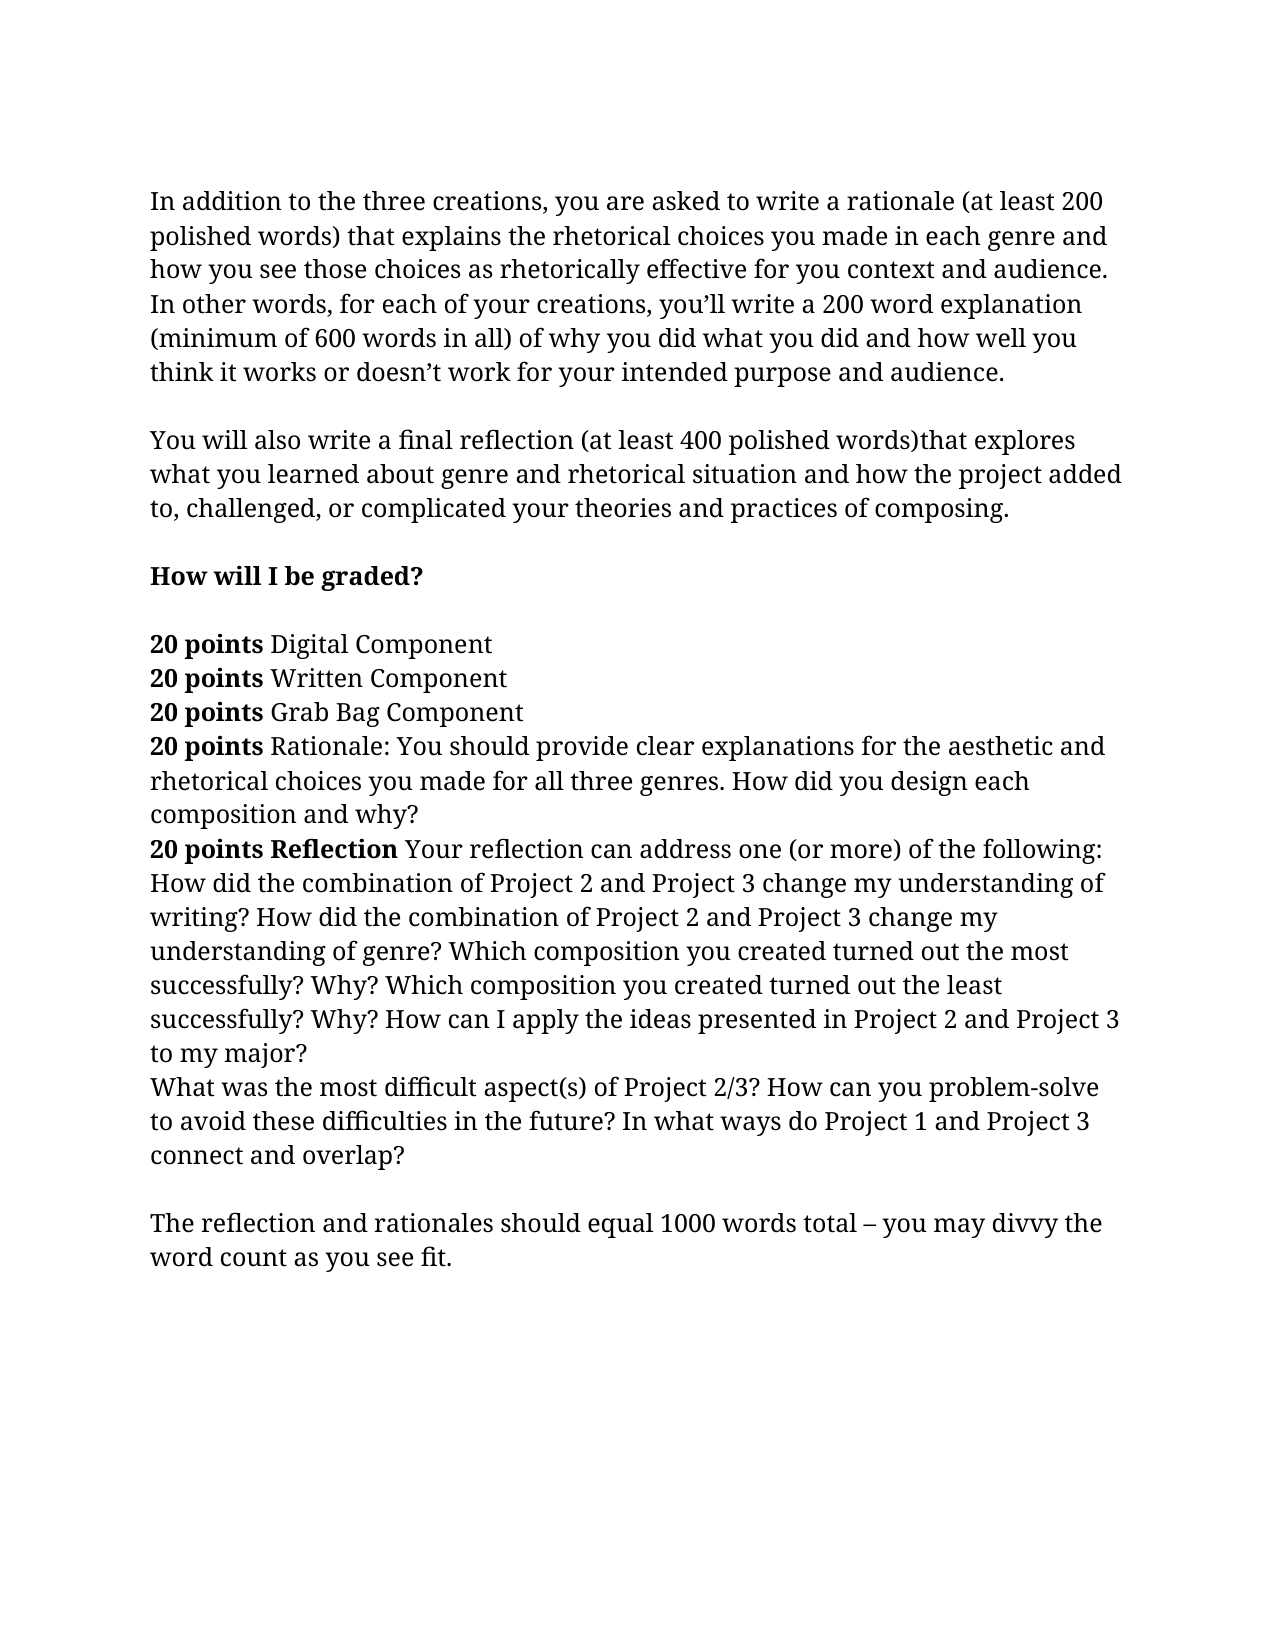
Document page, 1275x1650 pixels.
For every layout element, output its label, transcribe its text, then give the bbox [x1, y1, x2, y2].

text 20 points Grab Bag Component [150, 695, 1125, 729]
text 20 points Reflection Your reflection can address one (or more) of the following: How did the combination of Project 2 and Project 3 change my understanding of writing? How did the combination of Project 2 and Project 3 change my understanding of genre? Which composition you created turned out the most successfully? Why? Which composition you created turned out the least successfully? Why? How can I apply the ideas presented in Project 2 and Project 3 to my major? [150, 831, 1125, 1070]
text 20 points Written Component [150, 661, 1125, 695]
text In addition to the three creations, you are asked to write a rationale (at least 200 polished words) that explains the rhetorical choices you made in each genre and how you see those choices as rhetorically effective for you context and audience. In other words, for each of your creations, you’ll write a 200 word explanation (minimum of 600 words in all) of why you did what you did and how well you think it works or doesn’t work for your intended purpose and audience. [150, 184, 1125, 388]
text The reflection and rationales should equal 1000 words total – you may divvy the word count as you see fit. [150, 1206, 1125, 1274]
text 20 points Digital Component [150, 627, 1125, 661]
text 20 points Rationale: You should provide clear explanations for the aesthetic and rhetorical choices you made for all three genres. How did you design each composition and why? [150, 729, 1125, 831]
text How will I be graded? [150, 559, 1125, 593]
text You will also write a final reflection (at least 400 polished words)​that explores what you learned about genre and rhetorical situation and how the project added to, challenged, or complicated your theories and practices of composing. [150, 422, 1125, 525]
text What was the most difficult aspect(s) of Project 2/3? How can you problem-solve to avoid these difficulties in the future? In what ways do Project 1 and Project 3 connect and overlap? [150, 1070, 1125, 1172]
